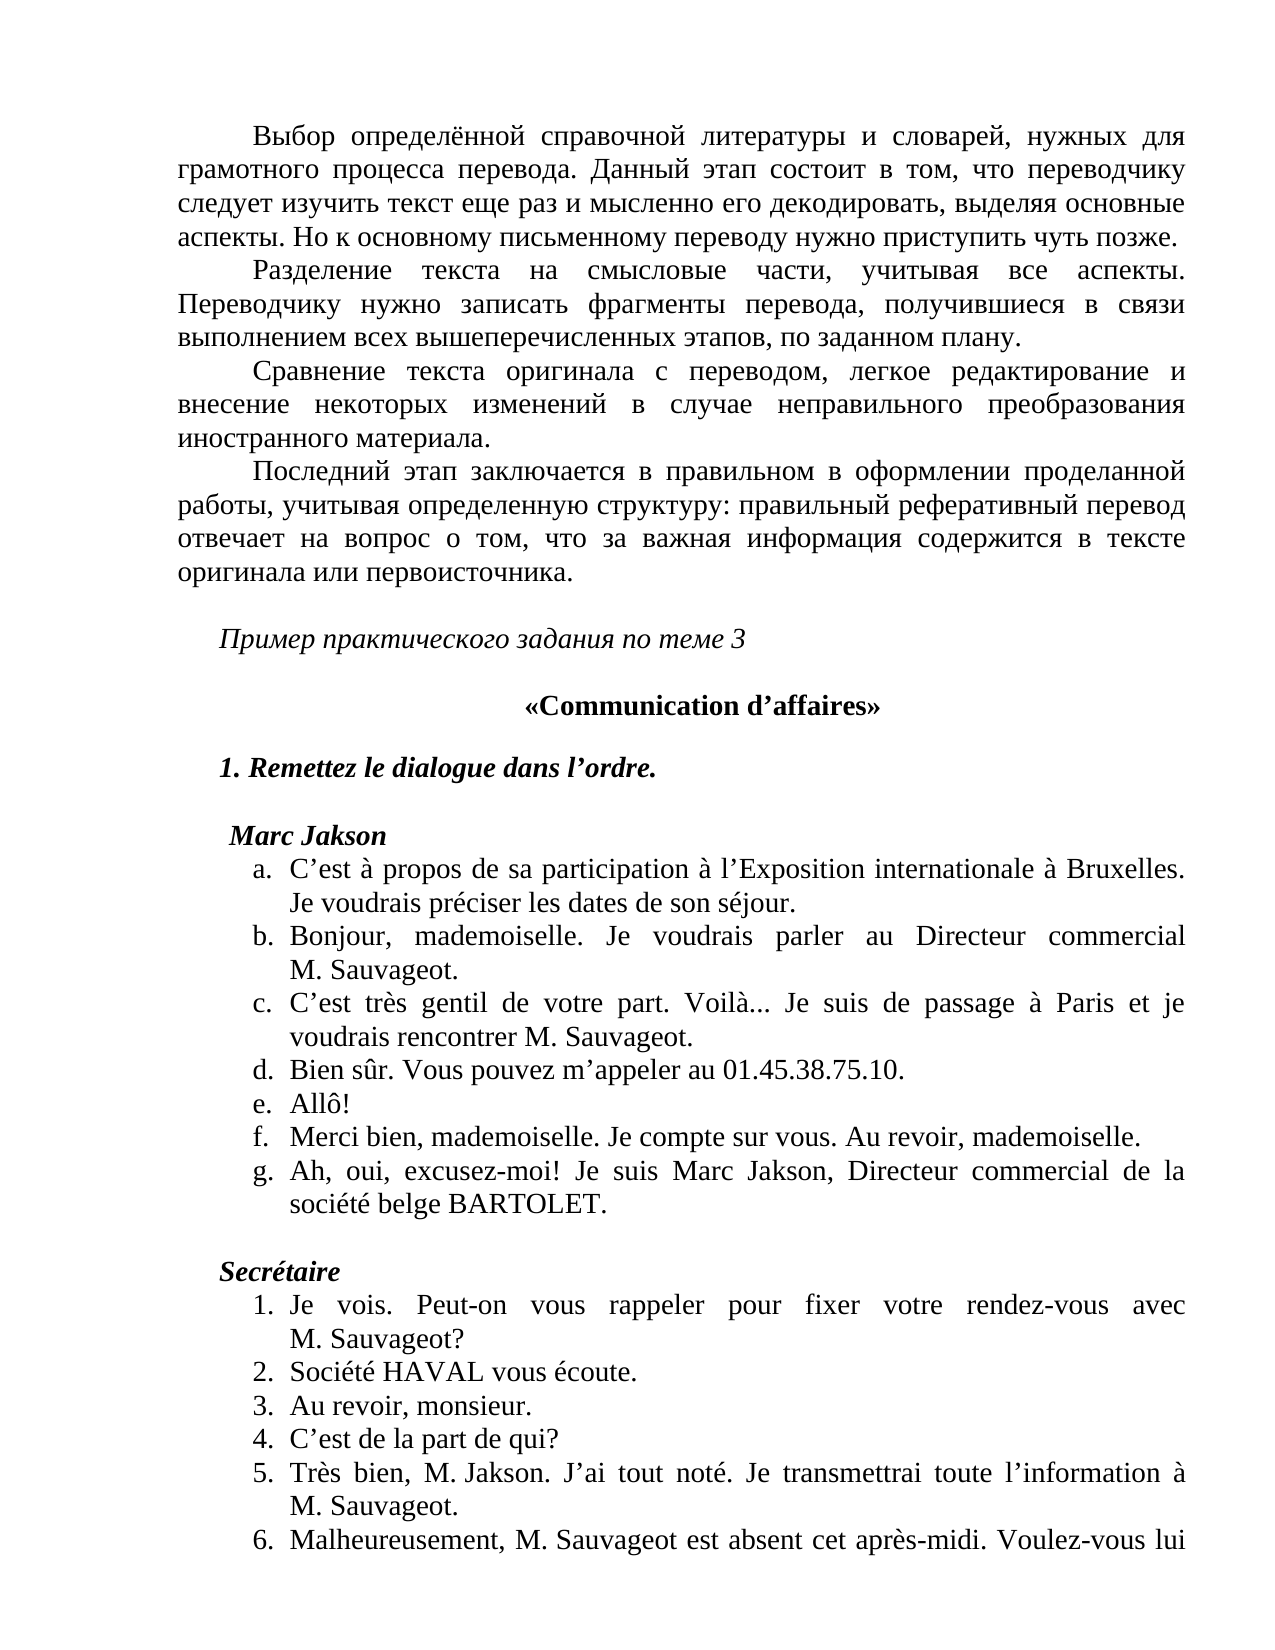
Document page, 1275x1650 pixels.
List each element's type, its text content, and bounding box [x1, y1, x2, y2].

list Très bien, M. Jakson. J’ai tout noté. Je transmettrai toute l’information à M. Sauvageot. [252, 1455, 1186, 1522]
text «Сommunication d’affaires» [177, 688, 1186, 722]
text Выбор определённой справочной литературы и словарей, нужных для грамотного процесса перевода. Данный этап состоит в том, что переводчику следует изучить текст еще раз и мысленно его декодировать, выделяя основные аспекты. Но к основному письменному переводу нужно приступить чуть позже. [177, 118, 1186, 252]
list Je vois. Peut-on vous rappeler pour fixer votre rendez-vous avec M. Sauvageot? [252, 1287, 1186, 1354]
text 1. Remettez le dialogue dans l’ordre. [177, 751, 1186, 784]
list Allô! [252, 1086, 1186, 1119]
text Последний этап заключается в правильном в оформлении проделанной работы, учитывая определенную структуру: правильный реферативный перевод отвечает на вопрос о том, что за важная информация содержится в тексте оригинала или первоисточника. [177, 453, 1186, 588]
text Secrétaire [177, 1254, 1186, 1287]
text Разделение текста на смысловые части, учитывая все аспекты. Переводчику нужно записать фрагменты перевода, получившиеся в связи выполнением всех вышеперечисленных этапов, по заданном плану. [177, 252, 1186, 353]
list Ah, oui, excusez-moi! Je suis Marc Jakson, Directeur commercial de la société belge BARTOLET. [252, 1153, 1186, 1220]
text Marc Jakson [177, 818, 1186, 851]
list Bonjour, mademoiselle. Je voudrais parler au Directeur commercial M. Sauvageot. [252, 918, 1186, 985]
text Пример практического задания по теме 3 [177, 621, 1186, 655]
list Société HAVAL vous écoute. [252, 1354, 1186, 1388]
list Bien sûr. Vous pouvez m’appeler au 01.45.38.75.10. [252, 1052, 1186, 1086]
list C’est de la part de qui? [252, 1421, 1186, 1455]
list C’est à propos de sa participation à l’Exposition internationale à Bruxelles. Je voudrais préciser les dates de son séjour. [252, 851, 1186, 918]
text Сравнение текста оригинала с переводом, легкое редактирование и внесение некоторых изменений в случае неправильного преобразования иностранного материала. [177, 353, 1186, 453]
list Au revoir, monsieur. [252, 1388, 1186, 1421]
list C’est très gentil de votre part. Voilà... Je suis de passage à Paris et je voudrais rencontrer M. Sauvageot. [252, 985, 1186, 1052]
list Merci bien, mademoiselle. Je compte sur vous. Au revoir, mademoiselle. [252, 1119, 1186, 1153]
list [252, 1522, 1186, 1556]
